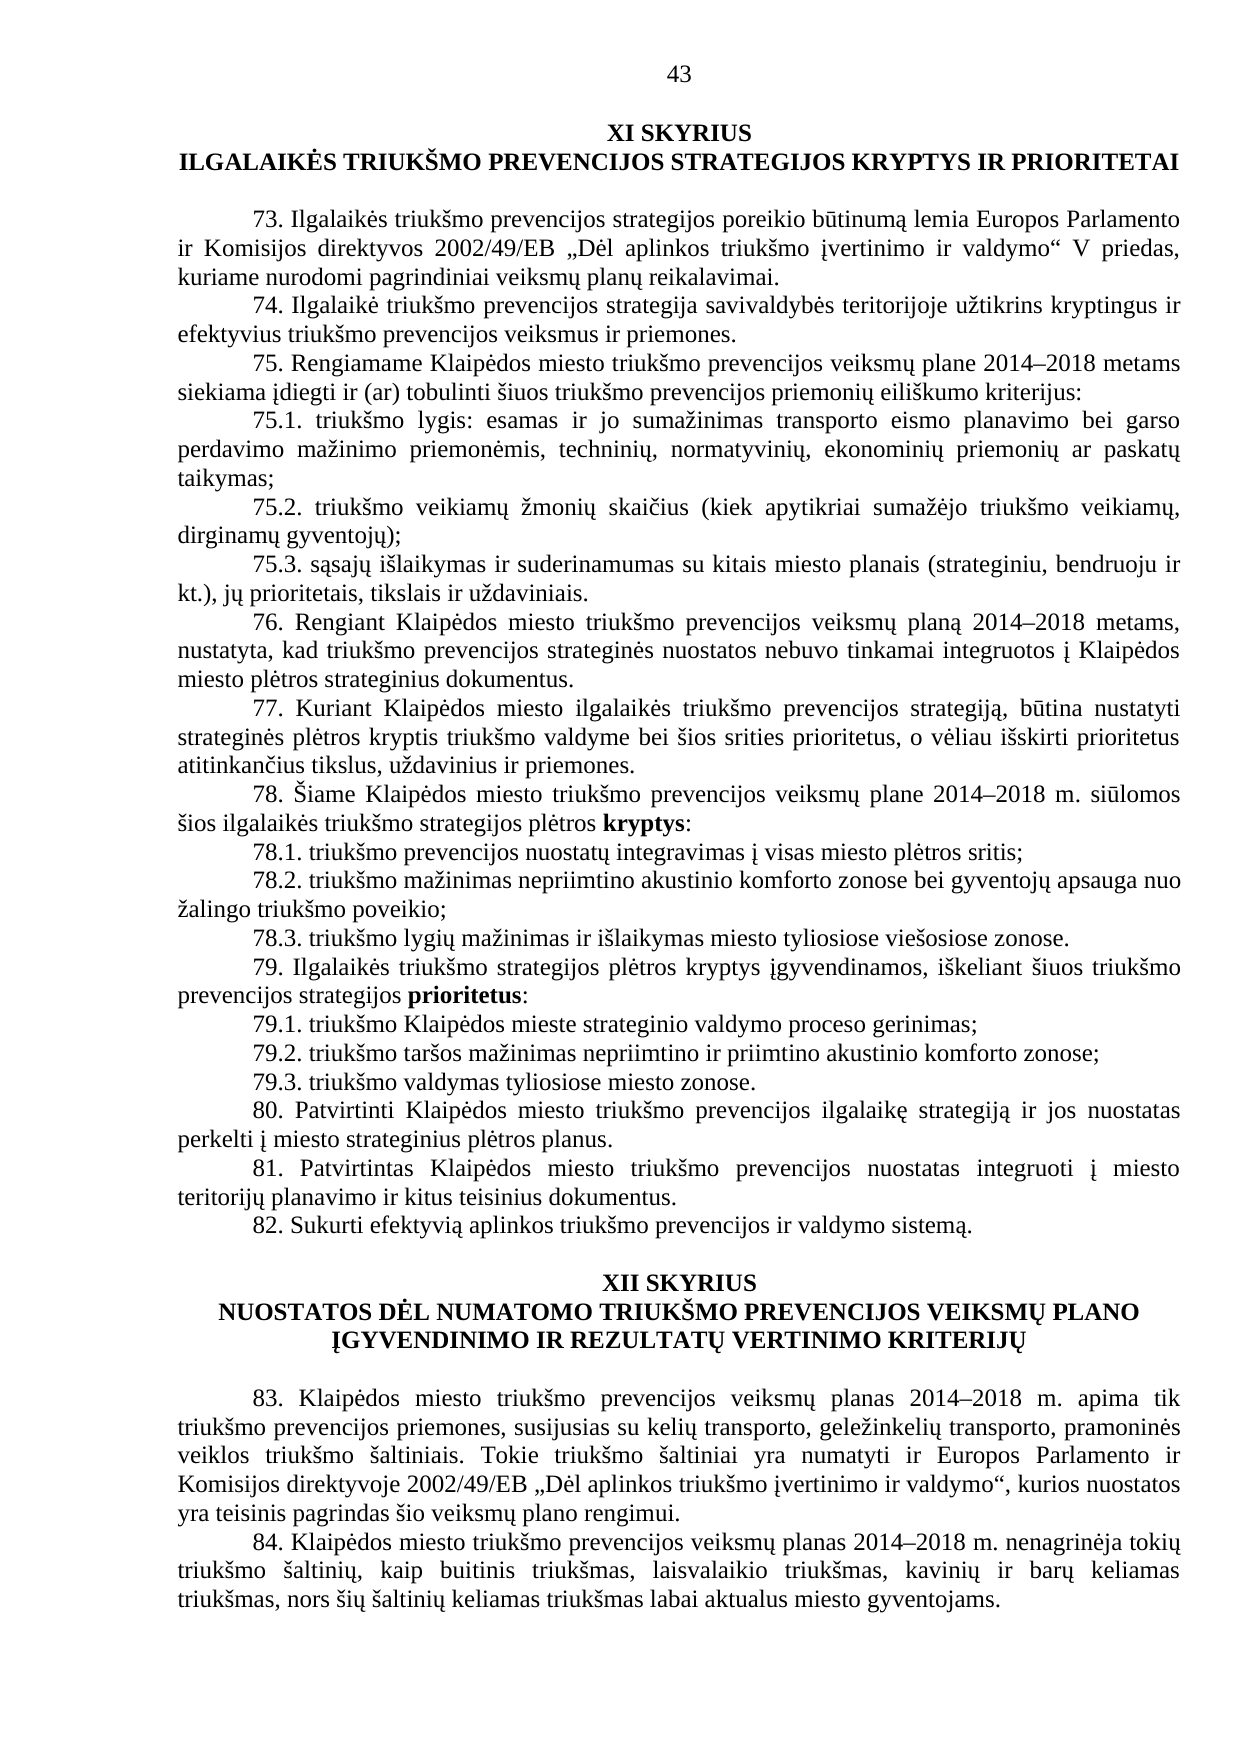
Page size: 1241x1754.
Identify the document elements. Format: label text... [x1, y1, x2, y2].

text 79.1. triukšmo Klaipėdos mieste strateginio valdymo proceso gerinimas; [177, 1009, 1181, 1038]
text 80. Patvirtinti Klaipėdos miesto triukšmo prevencijos ilgalaikę strategiją ir jos nuostatas perkelti į miesto strateginius plėtros planus. [177, 1096, 1181, 1153]
text 78.1. triukšmo prevencijos nuostatų integravimas į visas miesto plėtros sritis; [177, 837, 1181, 866]
text 78. Šiame Klaipėdos miesto triukšmo prevencijos veiksmų plane 2014–2018 m. siūlomos šios ilgalaikės triukšmo strategijos plėtros kryptys: [177, 779, 1181, 837]
text XII SKYRIUS [177, 1268, 1181, 1297]
text 78.2. triukšmo mažinimas nepriimtino akustinio komforto zonose bei gyventojų apsauga nuo žalingo triukšmo poveikio; [177, 866, 1181, 923]
text 75. Rengiamame Klaipėdos miesto triukšmo prevencijos veiksmų plane 2014–2018 metams siekiama įdiegti ir (ar) tobulinti šiuos triukšmo prevencijos priemonių eiliškumo kriterijus: [177, 348, 1181, 406]
text ILGALAIKĖS TRIUKŠMO PREVENCIJOS STRATEGIJOS KRYPTYS IR PRIORITETAI [177, 147, 1181, 176]
text 75.2. triukšmo veikiamų žmonių skaičius (kiek apytikriai sumažėjo triukšmo veikiamų, dirginamų gyventojų); [177, 492, 1181, 549]
text 75.1. triukšmo lygis: esamas ir jo sumažinimas transporto eismo planavimo bei garso perdavimo mažinimo priemonėmis, techninių, normatyvinių, ekonominių priemonių ar paskatų taikymas; [177, 406, 1181, 492]
text 81. Patvirtintas Klaipėdos miesto triukšmo prevencijos nuostatas integruoti į miesto teritorijų planavimo ir kitus teisinius dokumentus. [177, 1153, 1181, 1211]
text 74. Ilgalaikė triukšmo prevencijos strategija savivaldybės teritorijoje užtikrins kryptingus ir efektyvius triukšmo prevencijos veiksmus ir priemones. [177, 291, 1181, 348]
text 76. Rengiant Klaipėdos miesto triukšmo prevencijos veiksmų planą 2014–2018 metams, nustatyta, kad triukšmo prevencijos strateginės nuostatos nebuvo tinkamai integruotos į Klaipėdos miesto plėtros strateginius dokumentus. [177, 607, 1181, 693]
text 73. Ilgalaikės triukšmo prevencijos strategijos poreikio būtinumą lemia Europos Parlamento ir Komisijos direktyvos 2002/49/EB „Dėl aplinkos triukšmo įvertinimo ir valdymo“ V priedas, kuriame nurodomi pagrindiniai veiksmų planų reikalavimai. [177, 204, 1181, 291]
text 75.3. sąsajų išlaikymas ir suderinamumas su kitais miesto planais (strateginiu, bendruoju ir kt.), jų prioritetais, tikslais ir uždaviniais. [177, 549, 1181, 607]
text 77. Kuriant Klaipėdos miesto ilgalaikės triukšmo prevencijos strategiją, būtina nustatyti strateginės plėtros kryptis triukšmo valdyme bei šios srities prioritetus, o vėliau išskirti prioritetus atitinkančius tikslus, uždavinius ir priemones. [177, 693, 1181, 779]
text NUOSTATOS DĖL NUMATOMO TRIUKŠMO PREVENCIJOS VEIKSMŲ PLANO ĮGYVENDINIMO IR REZULTATŲ VERTINIMO KRITERIJŲ [177, 1297, 1181, 1354]
text 79.2. triukšmo taršos mažinimas nepriimtino ir priimtino akustinio komforto zonose; [177, 1038, 1181, 1067]
text 84. Klaipėdos miesto triukšmo prevencijos veiksmų planas 2014–2018 m. nenagrinėja tokių triukšmo šaltinių, kaip buitinis triukšmas, laisvalaikio triukšmas, kavinių ir barų keliamas triukšmas, nors šių šaltinių keliamas triukšmas labai aktualus miesto gyventojams. [177, 1527, 1181, 1613]
text 79.3. triukšmo valdymas tyliosiose miesto zonose. [177, 1067, 1181, 1096]
text 79. Ilgalaikės triukšmo strategijos plėtros kryptys įgyvendinamos, iškeliant šiuos triukšmo prevencijos strategijos prioritetus: [177, 952, 1181, 1009]
text 83. Klaipėdos miesto triukšmo prevencijos veiksmų planas 2014–2018 m. apima tik triukšmo prevencijos priemones, susijusias su kelių transporto, geležinkelių transporto, pramoninės veiklos triukšmo šaltiniais. Tokie triukšmo šaltiniai yra numatyti ir Europos Parlamento ir Komisijos direktyvoje 2002/49/EB „Dėl aplinkos triukšmo įvertinimo ir valdymo“, kurios nuostatos yra teisinis pagrindas šio veiksmų plano rengimui. [177, 1383, 1181, 1527]
text XI SKYRIUS [177, 118, 1181, 147]
text 78.3. triukšmo lygių mažinimas ir išlaikymas miesto tyliosiose viešosiose zonose. [177, 923, 1181, 952]
text 82. Sukurti efektyvią aplinkos triukšmo prevencijos ir valdymo sistemą. [177, 1211, 1181, 1239]
